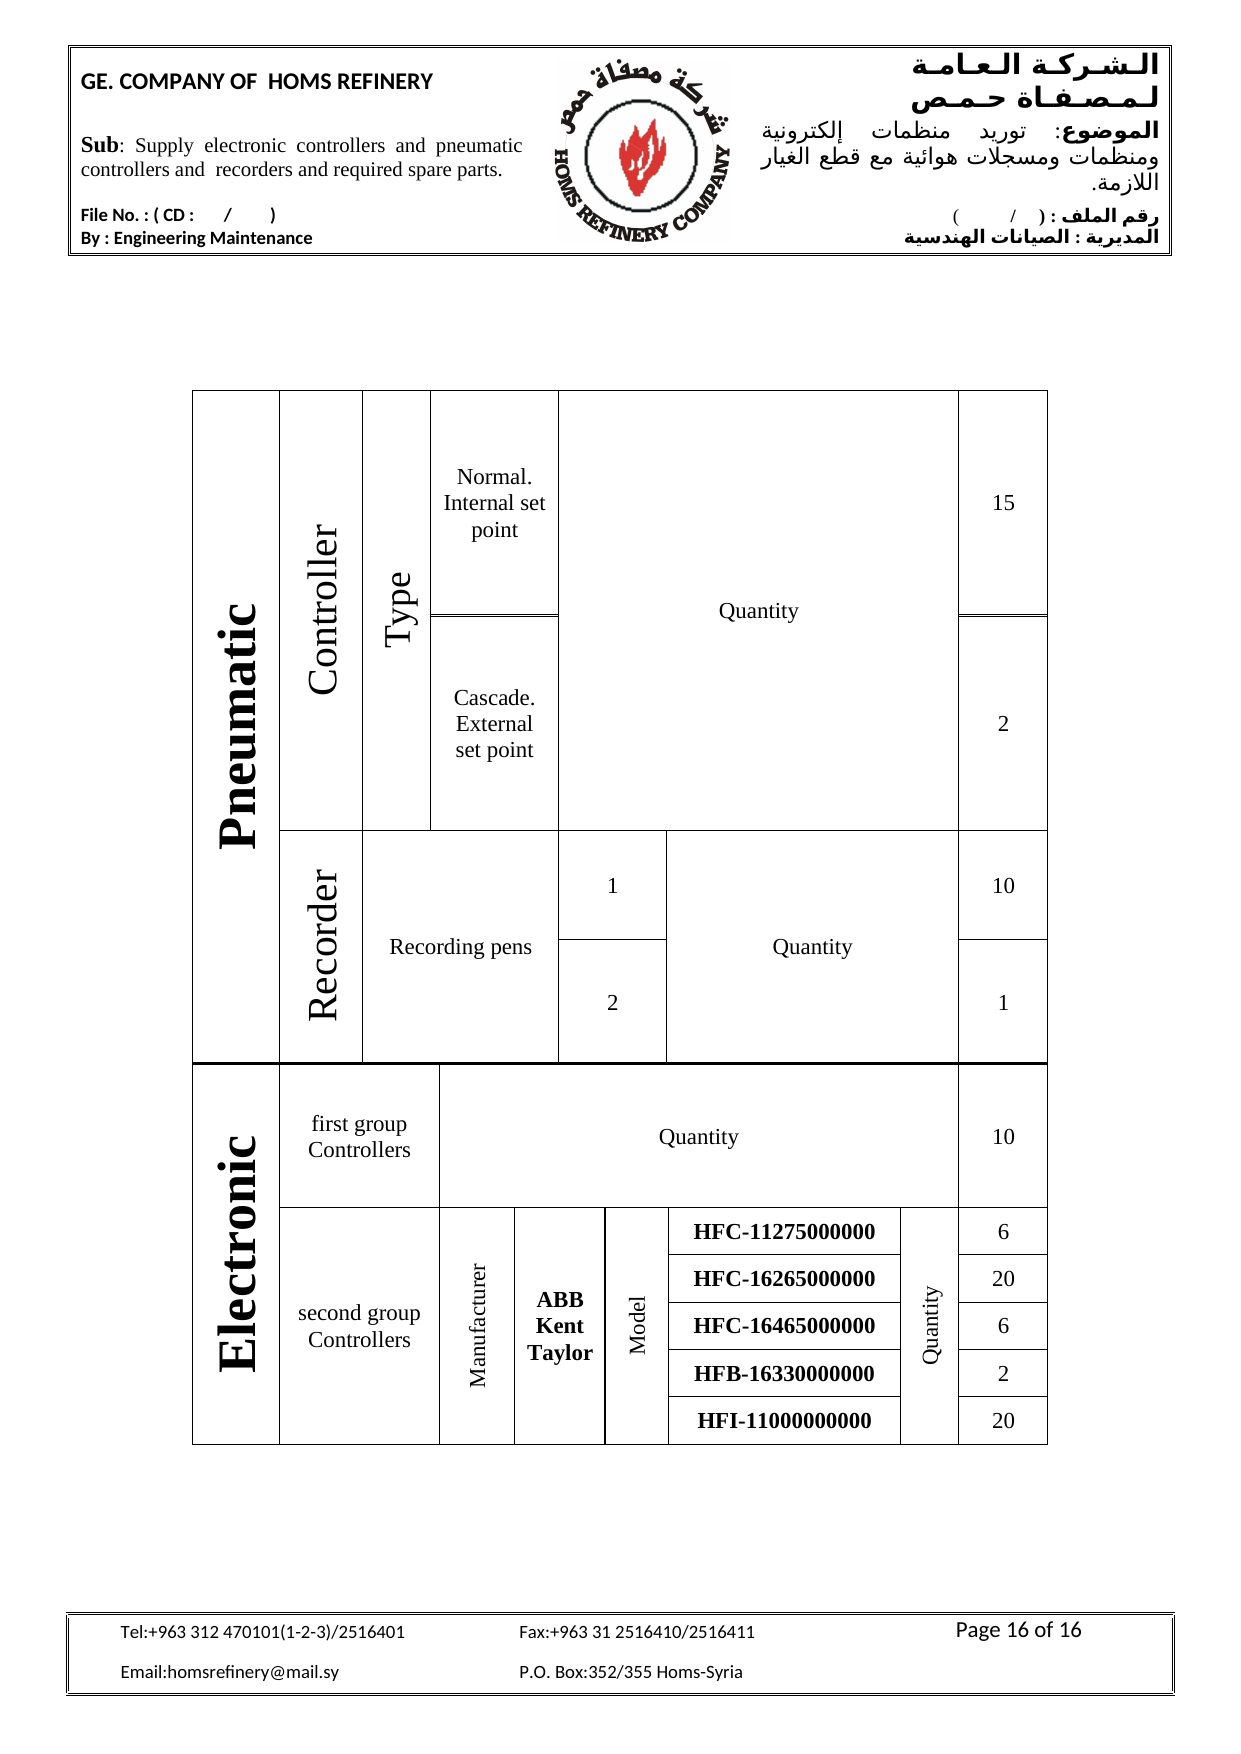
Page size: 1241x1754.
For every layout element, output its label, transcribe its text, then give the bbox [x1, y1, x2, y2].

table_cell 1 [959, 940, 1047, 1062]
table_cell first group Controllers [280, 1065, 439, 1207]
table_header Quantity [559, 391, 958, 830]
table_cell HFB-16330000000 [669, 1350, 900, 1396]
table_cell HFC-16465000000 [669, 1303, 900, 1349]
table_cell Recording pens [363, 831, 558, 1062]
table_cell 2 [559, 940, 666, 1062]
table_cell HFI-11000000000 [669, 1397, 900, 1443]
table_cell HFC-11275000000 [669, 1208, 900, 1254]
table_cell Quantity [667, 831, 958, 1062]
table_cell 1 [559, 831, 666, 939]
table_cell 6 [959, 1303, 1047, 1349]
table_header Normal. Internal set point [431, 391, 558, 614]
table_cell 20 [959, 1397, 1047, 1443]
table_cell Manufacturer [440, 1208, 514, 1443]
table_header 15 [959, 391, 1047, 614]
table_cell Cascade. External set point [431, 617, 558, 830]
table_cell Quantity [440, 1065, 958, 1207]
table_cell Quantity [901, 1208, 958, 1443]
table_cell 6 [959, 1208, 1047, 1254]
table_cell ABB Kent Taylor [515, 1208, 604, 1443]
table_header Controller [280, 391, 362, 830]
table_cell 2 [959, 617, 1047, 830]
picture [554, 59, 730, 242]
table_cell Electronic [193, 1065, 279, 1443]
table_cell HFC-16265000000 [669, 1255, 900, 1302]
table_cell second group Controllers [280, 1208, 439, 1443]
table_cell 2 [959, 1350, 1047, 1396]
table_cell Model [606, 1208, 668, 1443]
table_header Type [363, 391, 430, 830]
table_header Pneumatic [193, 391, 279, 1062]
table_cell 10 [959, 831, 1047, 939]
table_cell Recorder [280, 831, 362, 1062]
table_cell 20 [959, 1255, 1047, 1302]
table_cell 10 [959, 1065, 1047, 1207]
